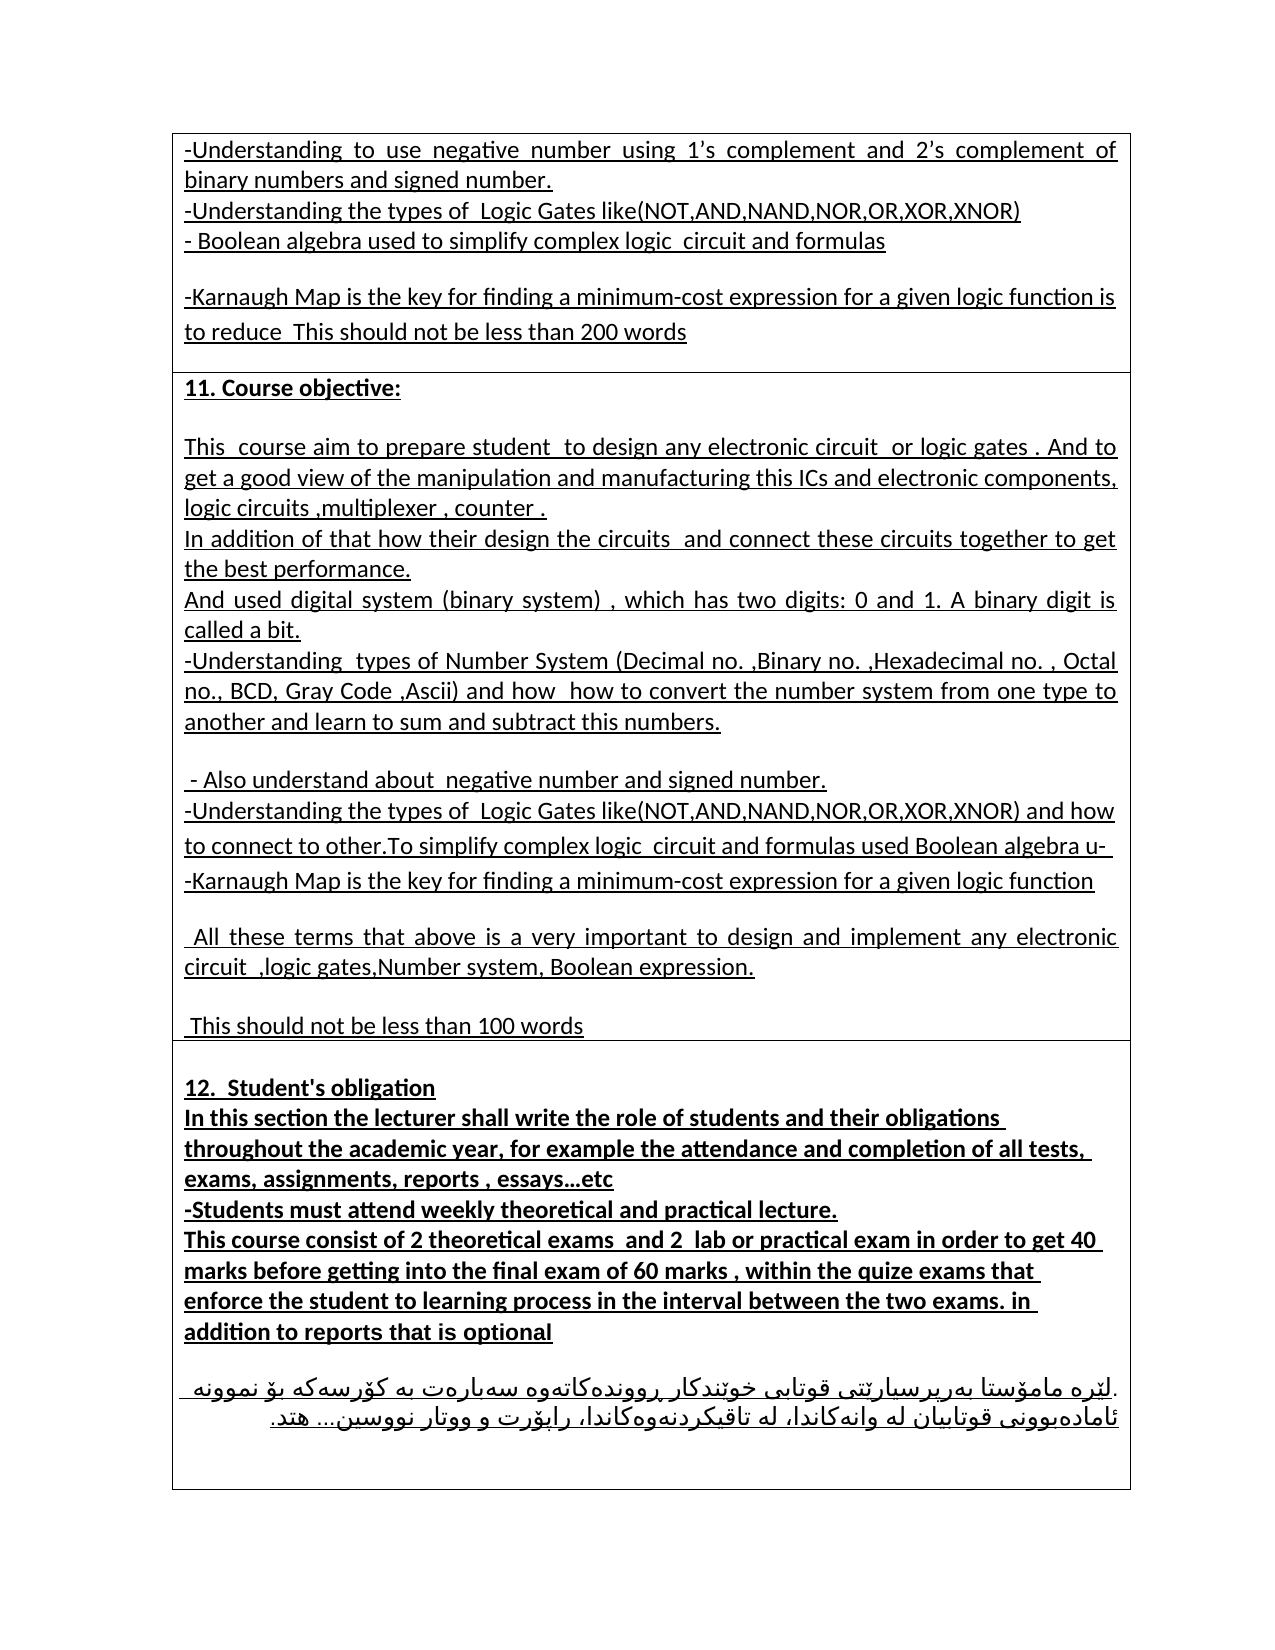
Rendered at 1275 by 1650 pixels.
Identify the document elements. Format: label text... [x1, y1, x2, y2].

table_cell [173, 134, 1130, 372]
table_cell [173, 1041, 1130, 1489]
table_cell 11. Course objective: This course aim to prepare student to design any electronic circuit or logic gates . And to get a good view of the manipulation and manufacturing this ICs and electronic components, logic circuits ,multiplexer , counter . In addition of that how their design the circuits and connect these circuits together to get the best performance. And used digital system (binary system) , which has two digits: 0 and 1. A binary digit is called a bit. -Understanding types of Number System (Decimal no. ,Binary no. ,Hexadecimal no. , Octal no., BCD, Gray Code ,Ascii) and how how to convert the number system from one type to another and learn to sum and subtract this numbers. - Also understand about negative number and signed number. -Understanding the types of Logic Gates like(NOT,AND,NAND,NOR,OR,XOR,XNOR) and how to connect to other.To simplify complex logic circuit and formulas used Boolean algebra u- -Karnaugh Map is the key for finding a minimum-cost expression for a given logic function All these terms that above is a very important to design and implement any electronic circuit ,logic gates,Number system, Boolean expression. This should not be less than 100 words [173, 373, 1130, 1040]
